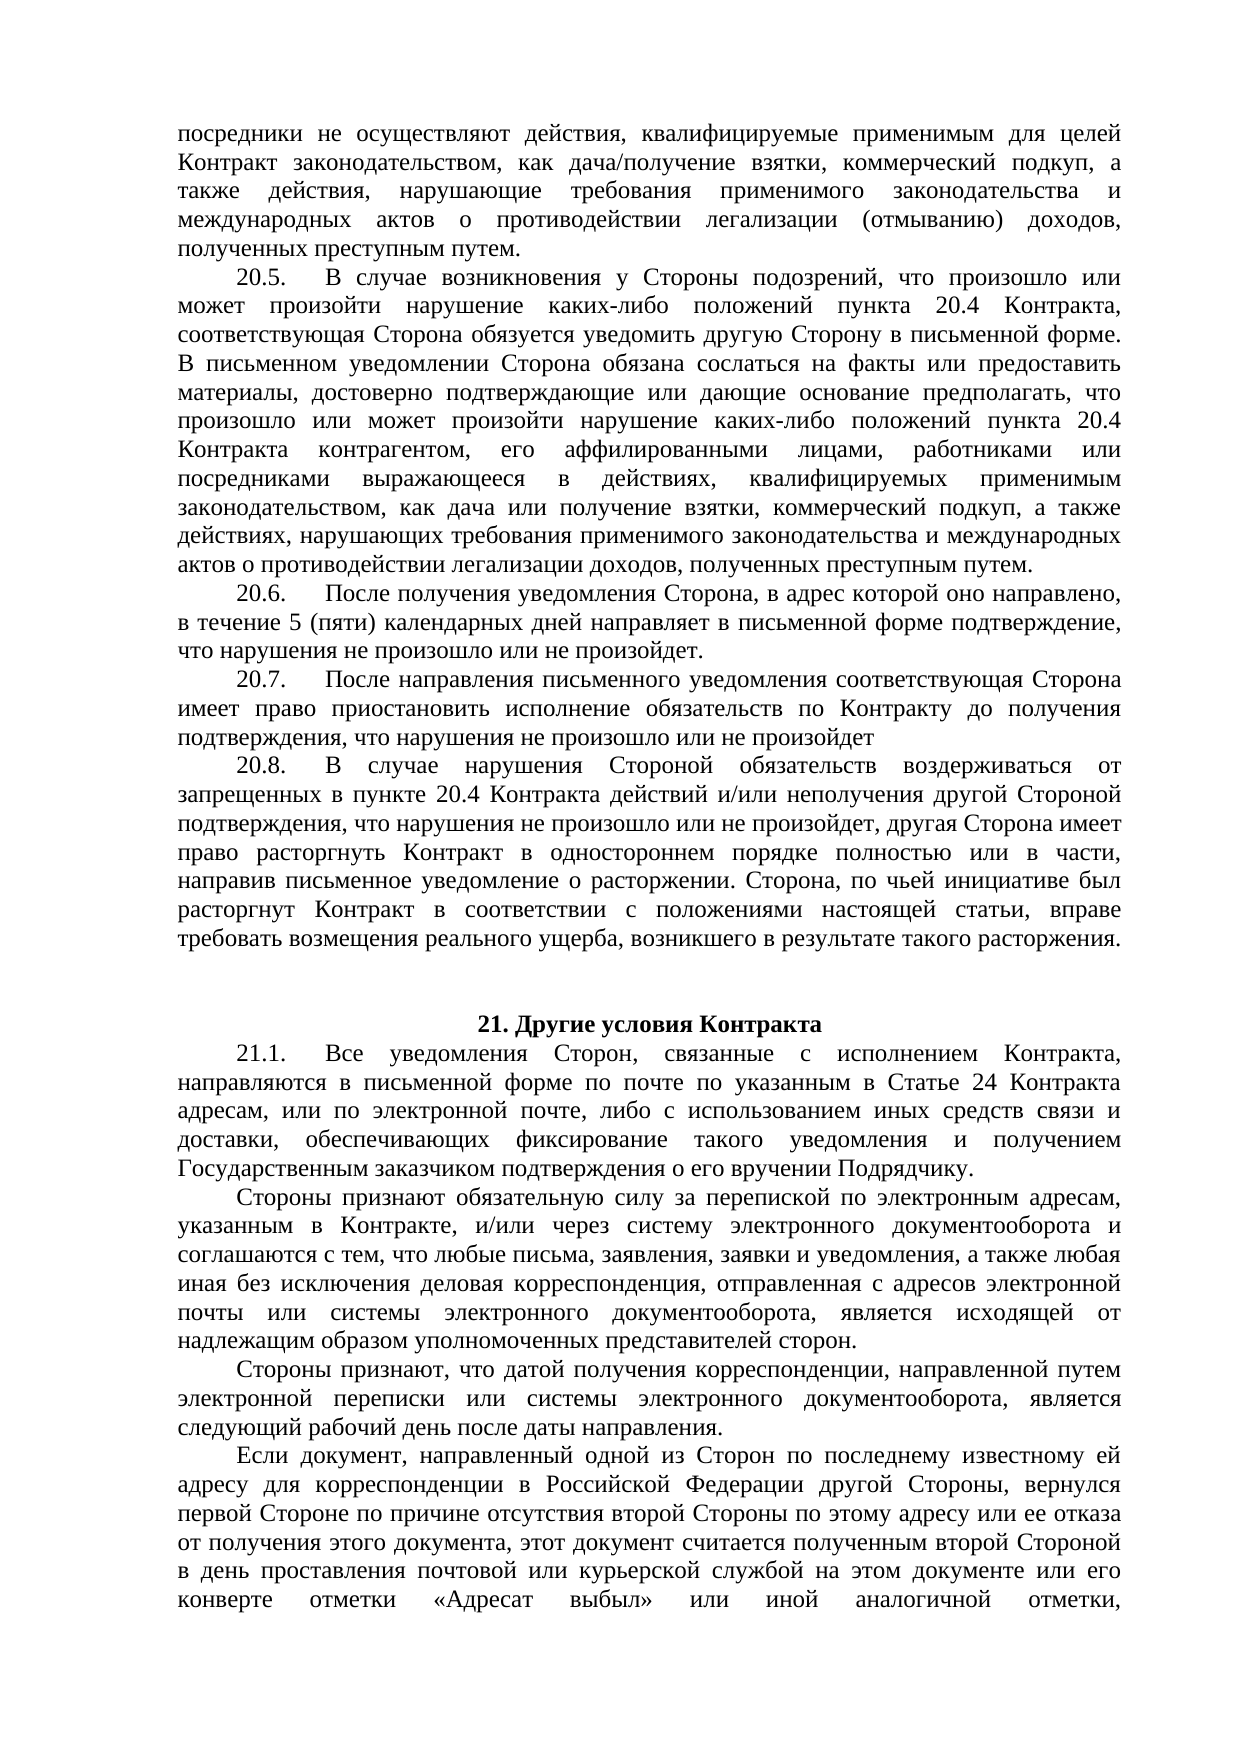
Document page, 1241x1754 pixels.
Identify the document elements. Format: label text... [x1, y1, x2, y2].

list В случае нарушения Стороной обязательств воздерживаться от запрещенных в пункте 20.4 Контракта действий и/или неполучения другой Стороной подтверждения, что нарушения не произошло или не произойдет, другая Сторона имеет право расторгнуть Контракт в одностороннем порядке полностью или в части, направив письменное уведомление о расторжении. Сторона, по чьей инициативе был расторгнут Контракт в соответствии с положениями настоящей статьи, вправе требовать возмещения реального ущерба, возникшего в результате такого расторжения. [177, 751, 1122, 981]
list В случае возникновения у Стороны подозрений, что произошло или может произойти нарушение каких-либо положений пункта 20.4 Контракта, соответствующая Сторона обязуется уведомить другую Сторону в письменной форме. В письменном уведомлении Сторона обязана сослаться на факты или предоставить материалы, достоверно подтверждающие или дающие основание предполагать, что произошло или может произойти нарушение каких-либо положений пункта 20.4 Контракта контрагентом, его аффилированными лицами, работниками или посредниками выражающееся в действиях, квалифицируемых применимым законодательством, как дача или получение взятки, коммерческий подкуп, а также действиях, нарушающих требования применимого законодательства и международных актов о противодействии легализации доходов, полученных преступным путем. [177, 262, 1122, 578]
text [177, 1441, 1122, 1613]
text Стороны признают, что датой получения корреспонденции, направленной путем электронной переписки или системы электронного документооборота, является следующий рабочий день после даты направления. [177, 1354, 1122, 1441]
list Другие условия Контракта [177, 1009, 1122, 1038]
text Стороны признают обязательную силу за перепиской по электронным адресам, указанным в Контракте, и/или через систему электронного документооборота и соглашаются с тем, что любые письма, заявления, заявки и уведомления, а также любая иная без исключения деловая корреспонденция, отправленная с адресов электронной почты или системы электронного документооборота, является исходящей от надлежащим образом уполномоченных представителей сторон. [177, 1182, 1122, 1354]
list После получения уведомления Сторона, в адрес которой оно направлено, в течение 5 (пяти) календарных дней направляет в письменной форме подтверждение, что нарушения не произошло или не произойдет. [177, 578, 1122, 664]
list После направления письменного уведомления соответствующая Сторона имеет право приостановить исполнение обязательств по Контракту до получения подтверждения, что нарушения не произошло или не произойдет [177, 664, 1122, 751]
list Все уведомления Сторон, связанные с исполнением Контракта, направляются в письменной форме по почте по указанным в Статье 24 Контракта адресам, или по электронной почте, либо с использованием иных средств связи и доставки, обеспечивающих фиксирование такого уведомления и получением Государственным заказчиком подтверждения о его вручении Подрядчику. [177, 1038, 1122, 1182]
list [177, 118, 1122, 262]
